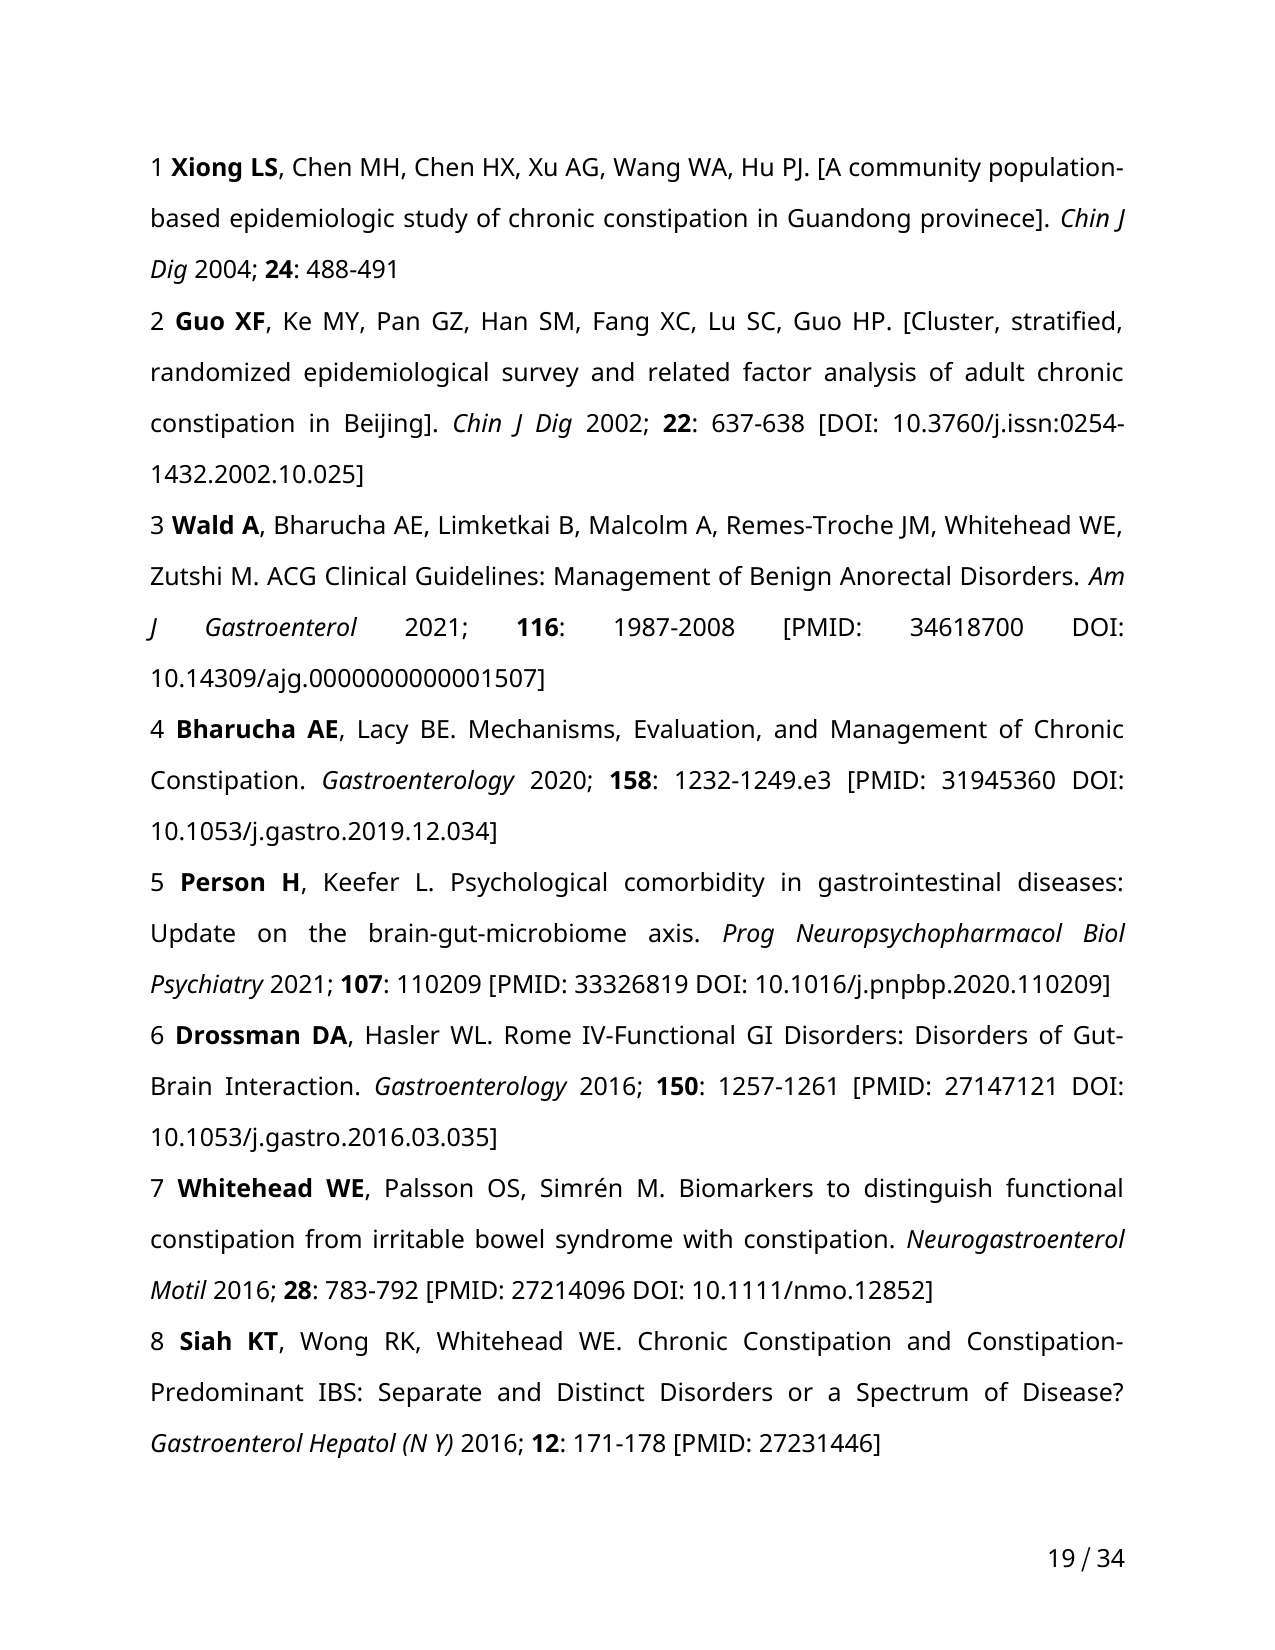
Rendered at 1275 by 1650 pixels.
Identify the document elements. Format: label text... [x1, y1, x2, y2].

text 1 Xiong LS, Chen MH, Chen HX, Xu AG, Wang WA, Hu PJ. [A community population-based epidemiologic study of chronic constipation in Guandong provinece]. Chin J Dig 2004; 24: 488-491 [150, 150, 1125, 286]
text 6 Drossman DA, Hasler WL. Rome IV-Functional GI Disorders: Disorders of Gut-Brain Interaction. Gastroenterology 2016; 150: 1257-1261 [PMID: 27147121 DOI: 10.1053/j.gastro.2016.03.035] [150, 1018, 1125, 1154]
text 5 Person H, Keefer L. Psychological comorbidity in gastrointestinal diseases: Update on the brain-gut-microbiome axis. Prog Neuropsychopharmacol Biol Psychiatry 2021; 107: 110209 [PMID: 33326819 DOI: 10.1016/j.pnpbp.2020.110209] [150, 864, 1125, 1001]
text 2 Guo XF, Ke MY, Pan GZ, Han SM, Fang XC, Lu SC, Guo HP. [Cluster, stratified, randomized epidemiological survey and related factor analysis of adult chronic constipation in Beijing]. Chin J Dig 2002; 22: 637-638 [DOI: 10.3760/j.issn:0254-1432.2002.10.025] [150, 303, 1125, 490]
text 8 Siah KT, Wong RK, Whitehead WE. Chronic Constipation and Constipation-Predominant IBS: Separate and Distinct Disorders or a Spectrum of Disease? Gastroenterol Hepatol (N Y) 2016; 12: 171-178 [PMID: 27231446] [150, 1324, 1125, 1460]
text 4 Bharucha AE, Lacy BE. Mechanisms, Evaluation, and Management of Chronic Constipation. Gastroenterology 2020; 158: 1232-1249.e3 [PMID: 31945360 DOI: 10.1053/j.gastro.2019.12.034] [150, 711, 1125, 848]
text 7 Whitehead WE, Palsson OS, Simrén M. Biomarkers to distinguish functional constipation from irritable bowel syndrome with constipation. Neurogastroenterol Motil 2016; 28: 783-792 [PMID: 27214096 DOI: 10.1111/nmo.12852] [150, 1171, 1125, 1307]
text 3 Wald A, Bharucha AE, Limketkai B, Malcolm A, Remes-Troche JM, Whitehead WE, Zutshi M. ACG Clinical Guidelines: Management of Benign Anorectal Disorders. Am J Gastroenterol 2021; 116: 1987-2008 [PMID: 34618700 DOI: 10.14309/ajg.0000000000001507] [150, 507, 1125, 694]
